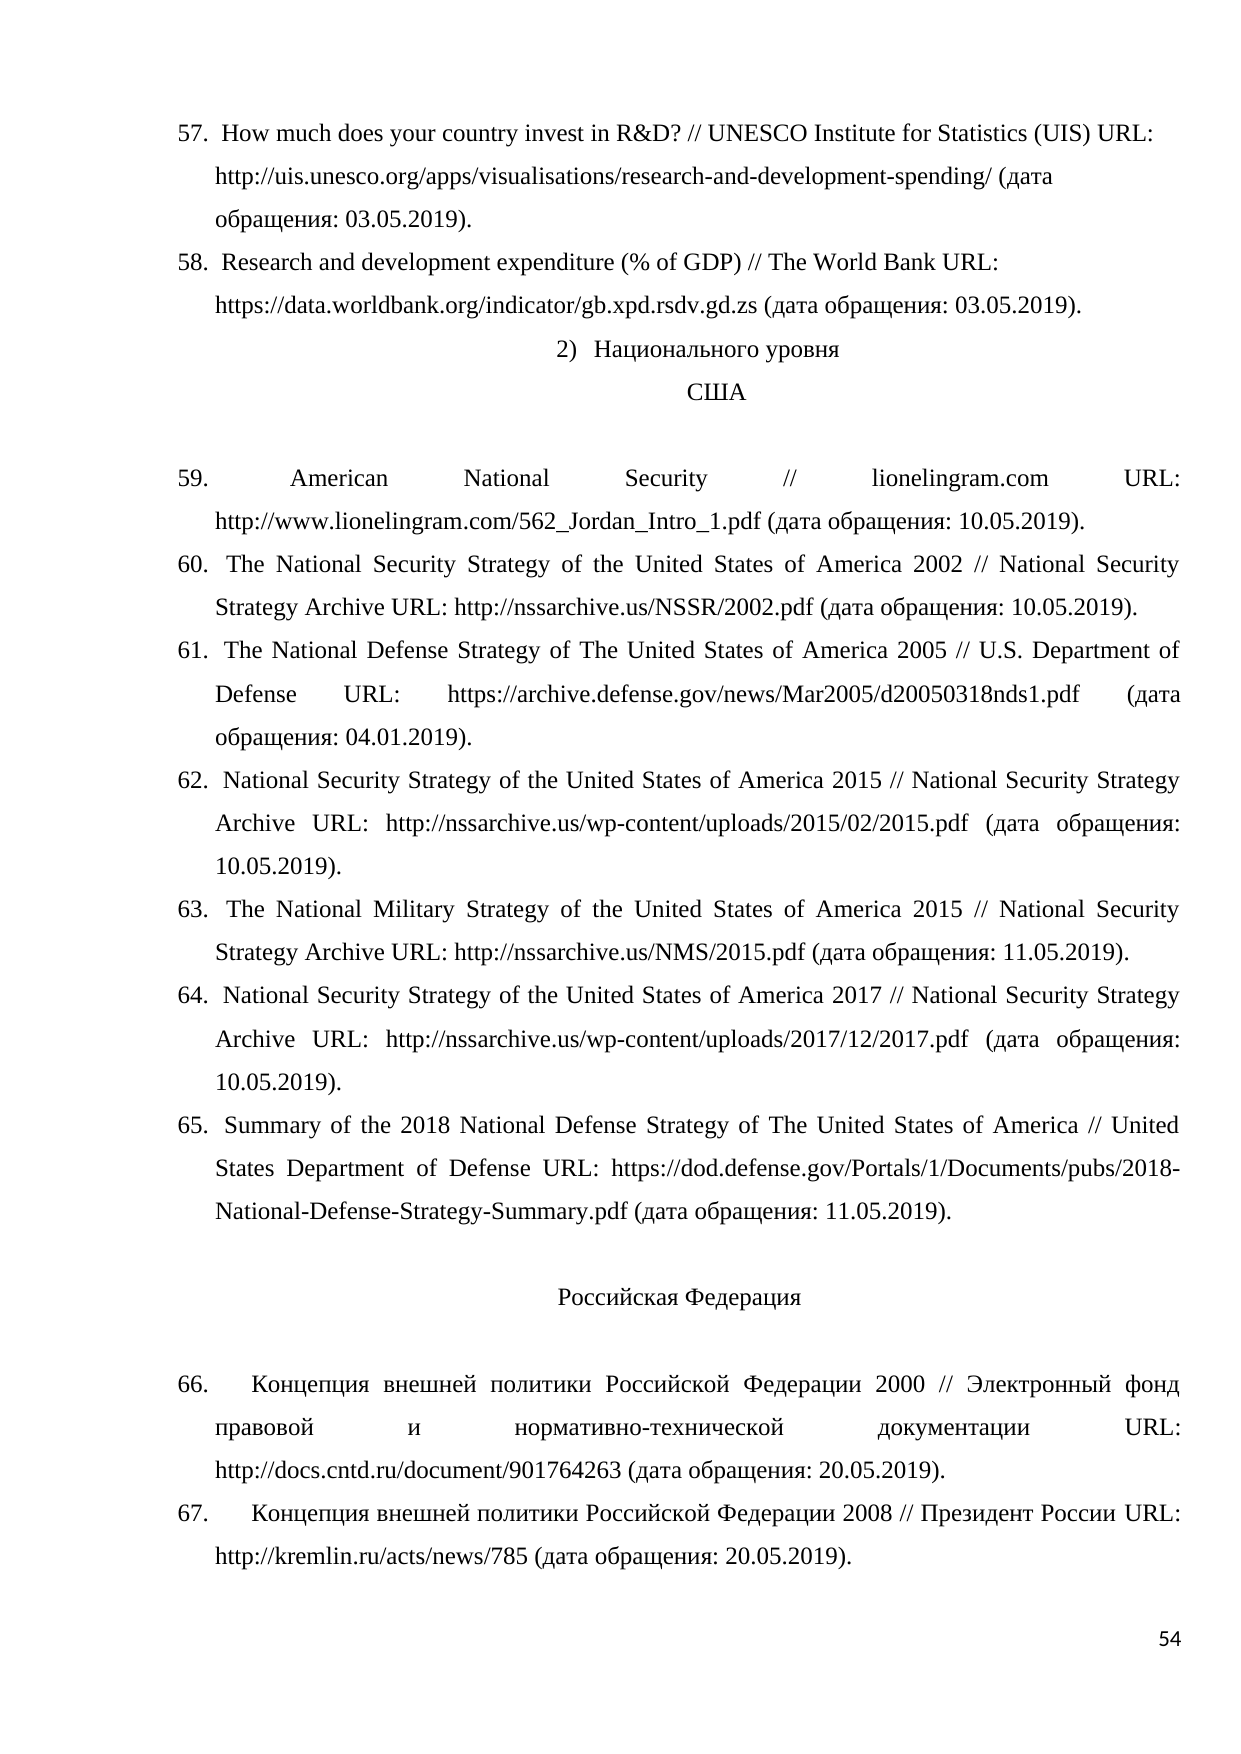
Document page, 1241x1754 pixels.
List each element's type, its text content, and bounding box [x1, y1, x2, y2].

list The National Military Strategy of the United States of America 2015 // National Security Strategy Archive URL: http://nssarchive.us/NMS/2015.pdf (дата обращения: 11.05.2019). [177, 894, 1181, 966]
list American National Security // lionelingram.com URL: http://www.lionelingram.com/562_Jordan_Intro_1.pdf (дата обращения: 10.05.2019). [177, 463, 1181, 535]
text Российская Федерация [177, 1282, 1181, 1311]
list The National Security Strategy of the United States of America 2002 // National Security Strategy Archive URL: http://nssarchive.us/NSSR/2002.pdf (дата обращения: 10.05.2019). [177, 549, 1181, 621]
list Summary of the 2018 National Defense Strategy of The United States of America // United States Department of Defense URL: https://dod.defense.gov/Portals/1/Documents/pubs/2018-National-Defense-Strategy-Summary.pdf (дата обращения: 11.05.2019). [177, 1110, 1181, 1225]
list США [252, 377, 1181, 406]
list Research and development expenditure (% of GDP) // The World Bank URL: https://data.worldbank.org/indicator/gb.xpd.rsdv.gd.zs (дата обращения: 03.05.2019). [177, 247, 1181, 319]
list How much does your country invest in R&D? // UNESCO Institute for Statistics (UIS) URL: http://uis.unesco.org/apps/visualisations/research-and-development-spending/ (дата обращения: 03.05.2019). [177, 118, 1181, 233]
list Концепция внешней политики Российской Федерации 2008 // Президент России URL: http://kremlin.ru/acts/news/785 (дата обращения: 20.05.2019). [177, 1498, 1181, 1570]
list The National Defense Strategy of The United States of America 2005 // U.S. Department of Defense URL: https://archive.defense.gov/news/Mar2005/d20050318nds1.pdf (дата обращения: 04.01.2019). [177, 636, 1181, 751]
list National Security Strategy of the United States of America 2017 // National Security Strategy Archive URL: http://nssarchive.us/wp-content/uploads/2017/12/2017.pdf (дата обращения: 10.05.2019). [177, 981, 1181, 1096]
list National Security Strategy of the United States of America 2015 // National Security Strategy Archive URL: http://nssarchive.us/wp-content/uploads/2015/02/2015.pdf (дата обращения: 10.05.2019). [177, 765, 1181, 880]
list Концепция внешней политики Российской Федерации 2000 // Электронный фонд правовой и нормативно-технической документации URL: http://docs.cntd.ru/document/901764263 (дата обращения: 20.05.2019). [177, 1369, 1181, 1484]
list Национального уровня [215, 334, 1181, 362]
